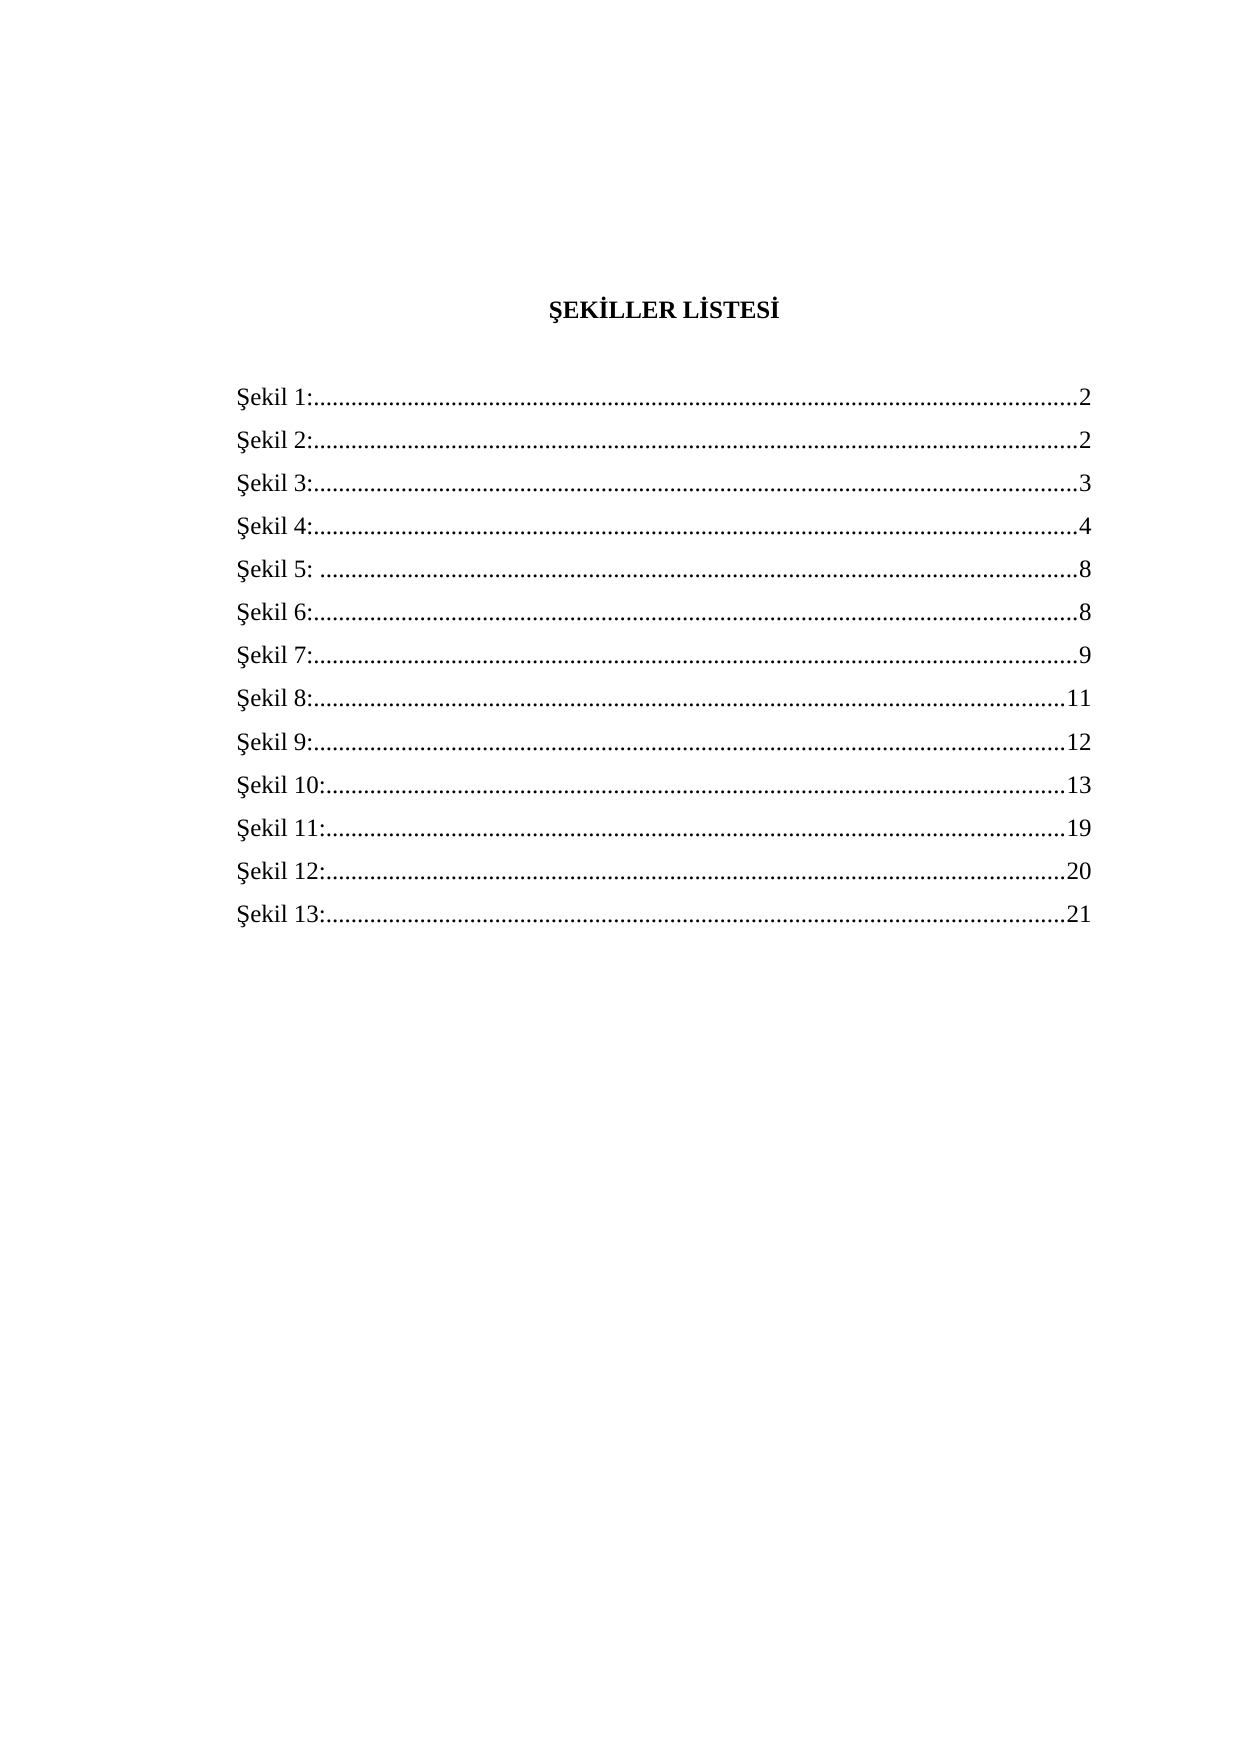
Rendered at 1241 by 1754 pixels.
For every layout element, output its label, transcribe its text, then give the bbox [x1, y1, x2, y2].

text Şekil 11: 19 [236, 813, 1092, 842]
text Şekil 3: 3 [236, 468, 1092, 497]
text Şekil 8: 11 [236, 683, 1092, 712]
text Şekil 1: 2 [236, 382, 1092, 410]
text Şekil 6: 8 [236, 597, 1092, 626]
text Şekil 4: 4 [236, 511, 1092, 540]
text Şekil 7: 9 [236, 640, 1092, 669]
text Şekil 12: 20 [236, 856, 1092, 885]
text Şekil 10: 13 [236, 770, 1092, 798]
text ŞEKİLLER LİSTESİ [236, 295, 1092, 324]
text Şekil 5: 8 [236, 554, 1092, 583]
text Şekil 13: 21 [236, 899, 1092, 928]
text Şekil 9: 12 [236, 727, 1092, 755]
text Şekil 2: 2 [236, 425, 1092, 453]
